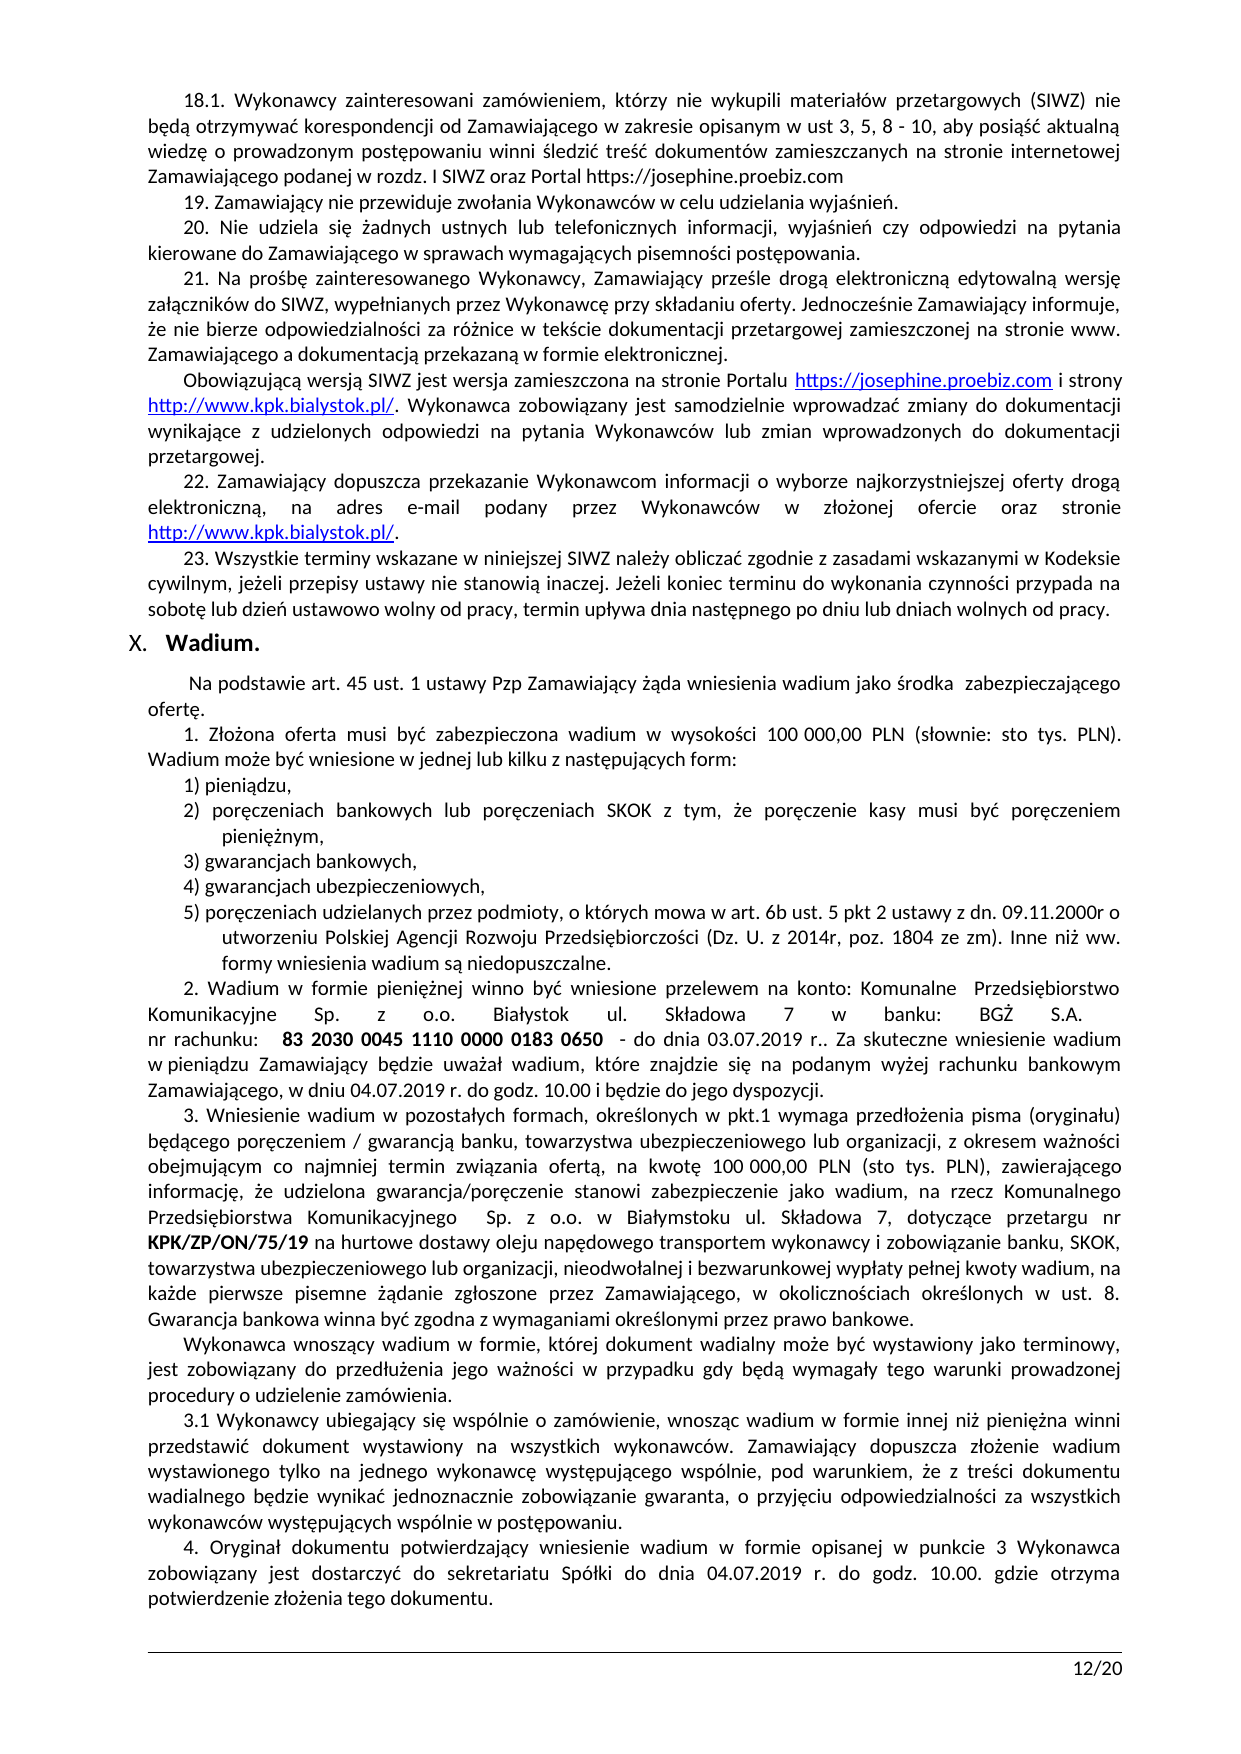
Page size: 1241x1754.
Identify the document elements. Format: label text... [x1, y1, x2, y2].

text 3) gwarancjach bankowych, [183, 848, 1122, 874]
text Na podstawie art. 45 ust. 1 ustawy Pzp Zamawiający żąda wniesienia wadium jako środka zabezpieczającego ofertę. [148, 670, 1122, 721]
text 20. Nie udziela się żadnych ustnych lub telefonicznych informacji, wyjaśnień czy odpowiedzi na pytania kierowane do Zamawiającego w sprawach wymagających pisemności postępowania. [148, 214, 1122, 265]
text 3. Wniesienie wadium w pozostałych formach, określonych w pkt.1 wymaga przedłożenia pisma (oryginału) będącego poręczeniem / gwarancją banku, towarzystwa ubezpieczeniowego lub organizacji, z okresem ważności obejmującym co najmniej termin związania ofertą, na kwotę 100 000,00 PLN (sto tys. PLN), zawierającego informację, że udzielona gwarancja/poręczenie stanowi zabezpieczenie jako wadium, na rzecz Komunalnego Przedsiębiorstwa Komunikacyjnego Sp. z o.o. w Białymstoku ul. Składowa 7, dotyczące przetargu nr KPK/ZP/ON/75/19 na hurtowe dostawy oleju napędowego transportem wykonawcy i zobowiązanie banku, SKOK, towarzystwa ubezpieczeniowego lub organizacji, nieodwołalnej i bezwarunkowej wypłaty pełnej kwoty wadium, na każde pierwsze pisemne żądanie zgłoszone przez Zamawiającego, w okolicznościach określonych w ust. 8. Gwarancja bankowa winna być zgodna z wymaganiami określonymi przez prawo bankowe. [148, 1102, 1122, 1331]
text 1) pieniądzu, [183, 772, 1122, 797]
text 4. Oryginał dokumentu potwierdzający wniesienie wadium w formie opisanej w punkcie 3 Wykonawca zobowiązany jest dostarczyć do sekretariatu Spółki do dnia 04.07.2019 r. do godz. 10.00. gdzie otrzyma potwierdzenie złożenia tego dokumentu. [148, 1534, 1122, 1611]
text 2) poręczeniach bankowych lub poręczeniach SKOK z tym, że poręczenie kasy musi być poręczeniem pieniężnym, [183, 797, 1122, 848]
text 3.1 Wykonawcy ubiegający się wspólnie o zamówienie, wnosząc wadium w formie innej niż pieniężna winni przedstawić dokument wystawiony na wszystkich wykonawców. Zamawiający dopuszcza złożenie wadium wystawionego tylko na jednego wykonawcę występującego wspólnie, pod warunkiem, że z treści dokumentu wadialnego będzie wynikać jednoznacznie zobowiązanie gwaranta, o przyjęciu odpowiedzialności za wszystkich wykonawców występujących wspólnie w postępowaniu. [148, 1407, 1122, 1534]
text 5) poręczeniach udzielanych przez podmioty, o których mowa w art. 6b ust. 5 pkt 2 ustawy z dn. 09.11.2000r o utworzeniu Polskiej Agencji Rozwoju Przedsiębiorczości (Dz. U. z 2014r, poz. 1804 ze zm). Inne niż ww. formy wniesienia wadium są niedopuszczalne. [183, 899, 1122, 975]
text 22. Zamawiający dopuszcza przekazanie Wykonawcom informacji o wyborze najkorzystniejszej oferty drogą elektroniczną, na adres e-mail podany przez Wykonawców w złożonej ofercie oraz stronie http://www.kpk.bialystok.pl/. [148, 469, 1122, 545]
subtitle Wadium. [148, 627, 1122, 658]
text 18.1. Wykonawcy zainteresowani zamówieniem, którzy nie wykupili materiałów przetargowych (SIWZ) nie będą otrzymywać korespondencji od Zamawiającego w zakresie opisanym w ust 3, 5, 8 - 10, aby posiąść aktualną wiedzę o prowadzonym postępowaniu winni śledzić treść dokumentów zamieszczanych na stronie internetowej Zamawiającego podanej w rozdz. I SIWZ oraz Portal https://josephine.proebiz.com [148, 87, 1122, 189]
text 2. Wadium w formie pieniężnej winno być wniesione przelewem na konto: Komunalne Przedsiębiorstwo Komunikacyjne Sp. z o.o. Białystok ul. Składowa 7 w banku: BGŻ S.A. nr rachunku: 83 2030 0045 1110 0000 0183 0650 - do dnia 03.07.2019 r.. Za skuteczne wniesienie wadium w pieniądzu Zamawiający będzie uważał wadium, które znajdzie się na podanym wyżej rachunku bankowym Zamawiającego, w dniu 04.07.2019 r. do godz. 10.00 i będzie do jego dyspozycji. [148, 975, 1122, 1102]
text 21. Na prośbę zainteresowanego Wykonawcy, Zamawiający prześle drogą elektroniczną edytowalną wersję załączników do SIWZ, wypełnianych przez Wykonawcę przy składaniu oferty. Jednocześnie Zamawiający informuje, że nie bierze odpowiedzialności za różnice w tekście dokumentacji przetargowej zamieszczonej na stronie www. Zamawiającego a dokumentacją przekazaną w formie elektronicznej. [148, 265, 1122, 367]
text Obowiązującą wersją SIWZ jest wersja zamieszczona na stronie Portalu https://josephine.proebiz.com i strony http://www.kpk.bialystok.pl/. Wykonawca zobowiązany jest samodzielnie wprowadzać zmiany do dokumentacji wynikające z udzielonych odpowiedzi na pytania Wykonawców lub zmian wprowadzonych do dokumentacji przetargowej. [148, 367, 1122, 469]
text 19. Zamawiający nie przewiduje zwołania Wykonawców w celu udzielania wyjaśnień. [148, 189, 1122, 214]
text 4) gwarancjach ubezpieczeniowych, [183, 874, 1122, 899]
text Wykonawca wnoszący wadium w formie, której dokument wadialny może być wystawiony jako terminowy, jest zobowiązany do przedłużenia jego ważności w przypadku gdy będą wymagały tego warunki prowadzonej procedury o udzielenie zamówienia. [148, 1331, 1122, 1407]
text 23. Wszystkie terminy wskazane w niniejszej SIWZ należy obliczać zgodnie z zasadami wskazanymi w Kodeksie cywilnym, jeżeli przepisy ustawy nie stanowią inaczej. Jeżeli koniec terminu do wykonania czynności przypada na sobotę lub dzień ustawowo wolny od pracy, termin upływa dnia następnego po dniu lub dniach wolnych od pracy. [148, 545, 1122, 621]
text 1. Złożona oferta musi być zabezpieczona wadium w wysokości 100 000,00 PLN (słownie: sto tys. PLN). Wadium może być wniesione w jednej lub kilku z następujących form: [148, 721, 1122, 772]
